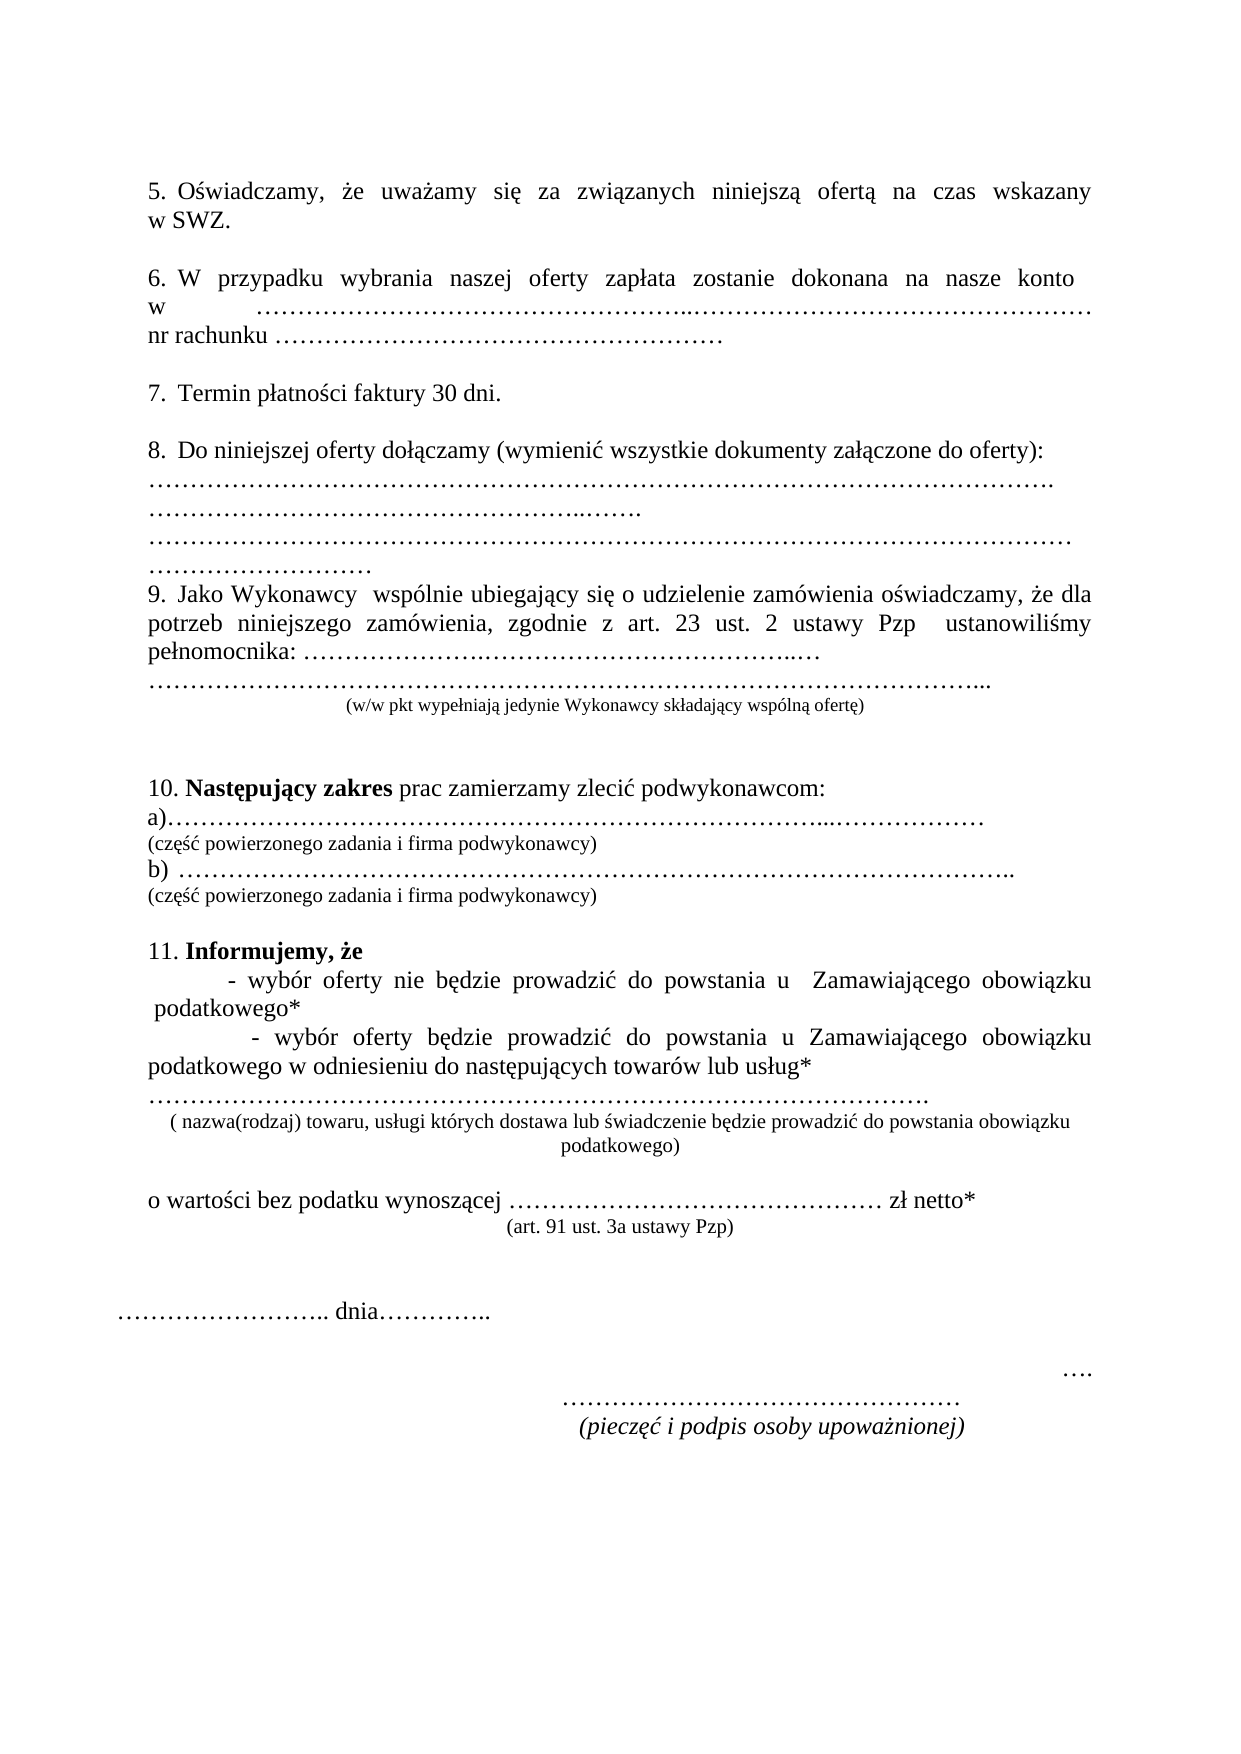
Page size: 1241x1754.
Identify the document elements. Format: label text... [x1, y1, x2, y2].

text 10. Następujący zakres prac zamierzamy zlecić podwykonawcom: [148, 773, 1093, 802]
text (w/w pkt wypełniają jedynie Wykonawcy składający wspólną ofertę) [118, 694, 1093, 715]
text ………………………………………………………………………………………... [148, 665, 1093, 694]
list Do niniejszej oferty dołączamy (wymienić wszystkie dokumenty załączone do oferty): [148, 435, 1093, 464]
text (część powierzonego zadania i firma podwykonawcy) [148, 830, 1093, 854]
text (pieczęć i podpis osoby upoważnionej) [110, 1411, 1093, 1439]
text ( nazwa(rodzaj) towaru, usługi których dostawa lub świadczenie będzie prowadzić do powstania obowiązku podatkowego) [148, 1108, 1093, 1157]
text a)……………………………………………………………………...……………… [103, 802, 1093, 830]
list Termin płatności faktury 30 dni. [148, 378, 1093, 406]
list Jako Wykonawcy wspólnie ubiegający się o udzielenie zamówienia oświadczamy, że dla potrzeb niniejszego zamówienia, zgodnie z art. 23 ust. 2 ustawy Pzp ustanowiliśmy pełnomocnika: ………………….………………………………..… [148, 579, 1093, 665]
text 11. Informujemy, że [148, 936, 1093, 965]
text (art. 91 ust. 3a ustawy Pzp) [148, 1214, 1093, 1238]
text - wybór oferty nie będzie prowadzić do powstania u Zamawiającego obowiązku podatkowego* [148, 965, 1093, 1022]
text ……………………………………………………………………………………………….……………………………………………..…….………………………………………………………………………………………………………………………… [148, 464, 1093, 579]
text …………………….. dnia………….. [110, 1296, 1093, 1324]
text b) ……………………………………………………………………………………….. [148, 854, 1093, 883]
text ….………………………………………… [561, 1353, 1093, 1411]
text …………………………………………………………………………………. [148, 1080, 1093, 1108]
text o wartości bez podatku wynoszącej ……………………………………… zł netto* [148, 1185, 1093, 1214]
text (część powierzonego zadania i firma podwykonawcy) [148, 883, 1093, 907]
text - wybór oferty będzie prowadzić do powstania u Zamawiającego obowiązku podatkowego w odniesieniu do następujących towarów lub usług* [148, 1022, 1093, 1080]
list Oświadczamy, że uważamy się za związanych niniejszą ofertą na czas wskazany w SWZ. [148, 176, 1093, 234]
list W przypadku wybrania naszej oferty zapłata zostanie dokonana na nasze konto w ……………………………………………..………………………………………… nr rachunku ……………………………………………… [148, 263, 1093, 349]
